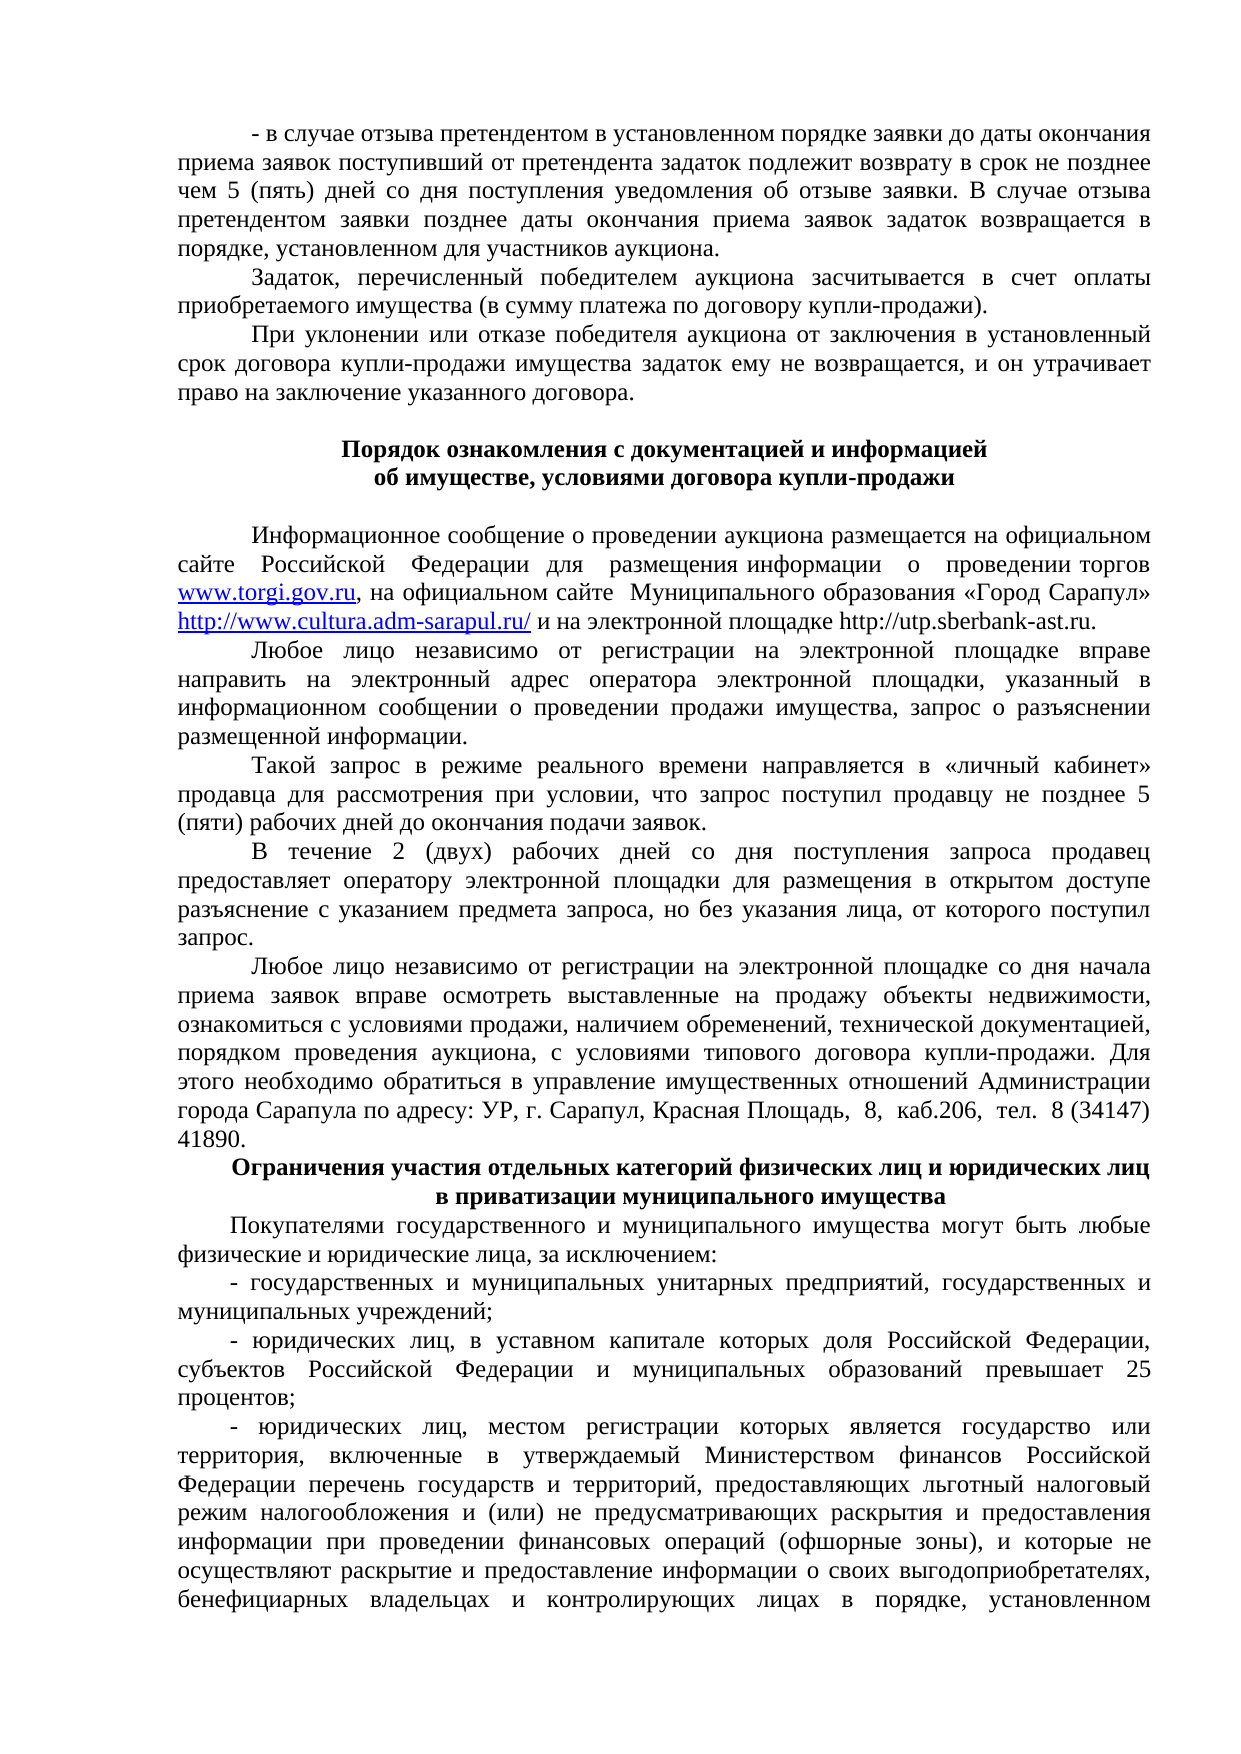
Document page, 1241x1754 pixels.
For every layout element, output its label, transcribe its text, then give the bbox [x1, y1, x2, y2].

text При уклонении или отказе победителя аукциона от заключения в установленный срок договора купли-продажи имущества задаток ему не возвращается, и он утрачивает право на заключение указанного договора. [177, 319, 1152, 406]
text Любое лицо независимо от регистрации на электронной площадке со дня начала приема заявок вправе осмотреть выставленные на продажу объекты недвижимости, ознакомиться с условиями продажи, наличием обременений, технической документацией, порядком проведения аукциона, с условиями типового договора купли-продажи. Для этого необходимо обратиться в управление имущественных отношений Администрации города Сарапула по адресу: УР, г. Сарапул, Красная Площадь, 8, каб.206, тел. 8 (34147) 41890. [177, 951, 1152, 1152]
text Задаток, перечисленный победителем аукциона засчитывается в счет оплаты приобретаемого имущества (в сумму платежа по договору купли-продажи). [177, 262, 1152, 319]
text Покупателями государственного и муниципального имущества могут быть любые физические и юридические лица, за исключением: [177, 1210, 1152, 1267]
text В течение 2 (двух) рабочих дней со дня поступления запроса продавец предоставляет оператору электронной площадки для размещения в открытом доступе разъяснение с указанием предмета запроса, но без указания лица, от которого поступил запрос. [177, 836, 1152, 951]
text - юридических лиц, в уставном капитале которых доля Российской Федерации, субъектов Российской Федерации и муниципальных образований превышает 25 процентов; [177, 1325, 1152, 1411]
text Ограничения участия отдельных категорий физических лиц и юридических лиц в приватизации муниципального имущества [229, 1152, 1152, 1210]
text Любое лицо независимо от регистрации на электронной площадке вправе направить на электронный адрес оператора электронной площадки, указанный в информационном сообщении о проведении продажи имущества, запрос о разъяснении размещенной информации. [177, 635, 1152, 750]
text - государственных и муниципальных унитарных предприятий, государственных и муниципальных учреждений; [177, 1267, 1152, 1325]
text Информационное сообщение о проведении аукциона размещается на официальном сайте Российской Федерации для размещения информации о проведении торгов www.torgi.gov.ru, на официальном сайте Муниципального образования «Город Сарапул» http://www.cultura.adm-sarapul.ru/ и на электронной площадке http://utp.sberbank-ast.ru. [177, 520, 1152, 635]
text - в случае отзыва претендентом в установленном порядке заявки до даты окончания приема заявок поступивший от претендента задаток подлежит возврату в срок не позднее чем 5 (пять) дней со дня поступления уведомления об отзыве заявки. В случае отзыва претендентом заявки позднее даты окончания приема заявок задаток возвращается в порядке, установленном для участников аукциона. [177, 118, 1152, 262]
text об имуществе, условиями договора купли-продажи [177, 462, 1152, 491]
text Порядок ознакомления с документацией и информацией [177, 434, 1152, 462]
text Такой запрос в режиме реального времени направляется в «личный кабинет» продавца для рассмотрения при условии, что запрос поступил продавцу не позднее 5 (пяти) рабочих дней до окончания подачи заявок. [177, 750, 1152, 836]
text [177, 1411, 1152, 1612]
